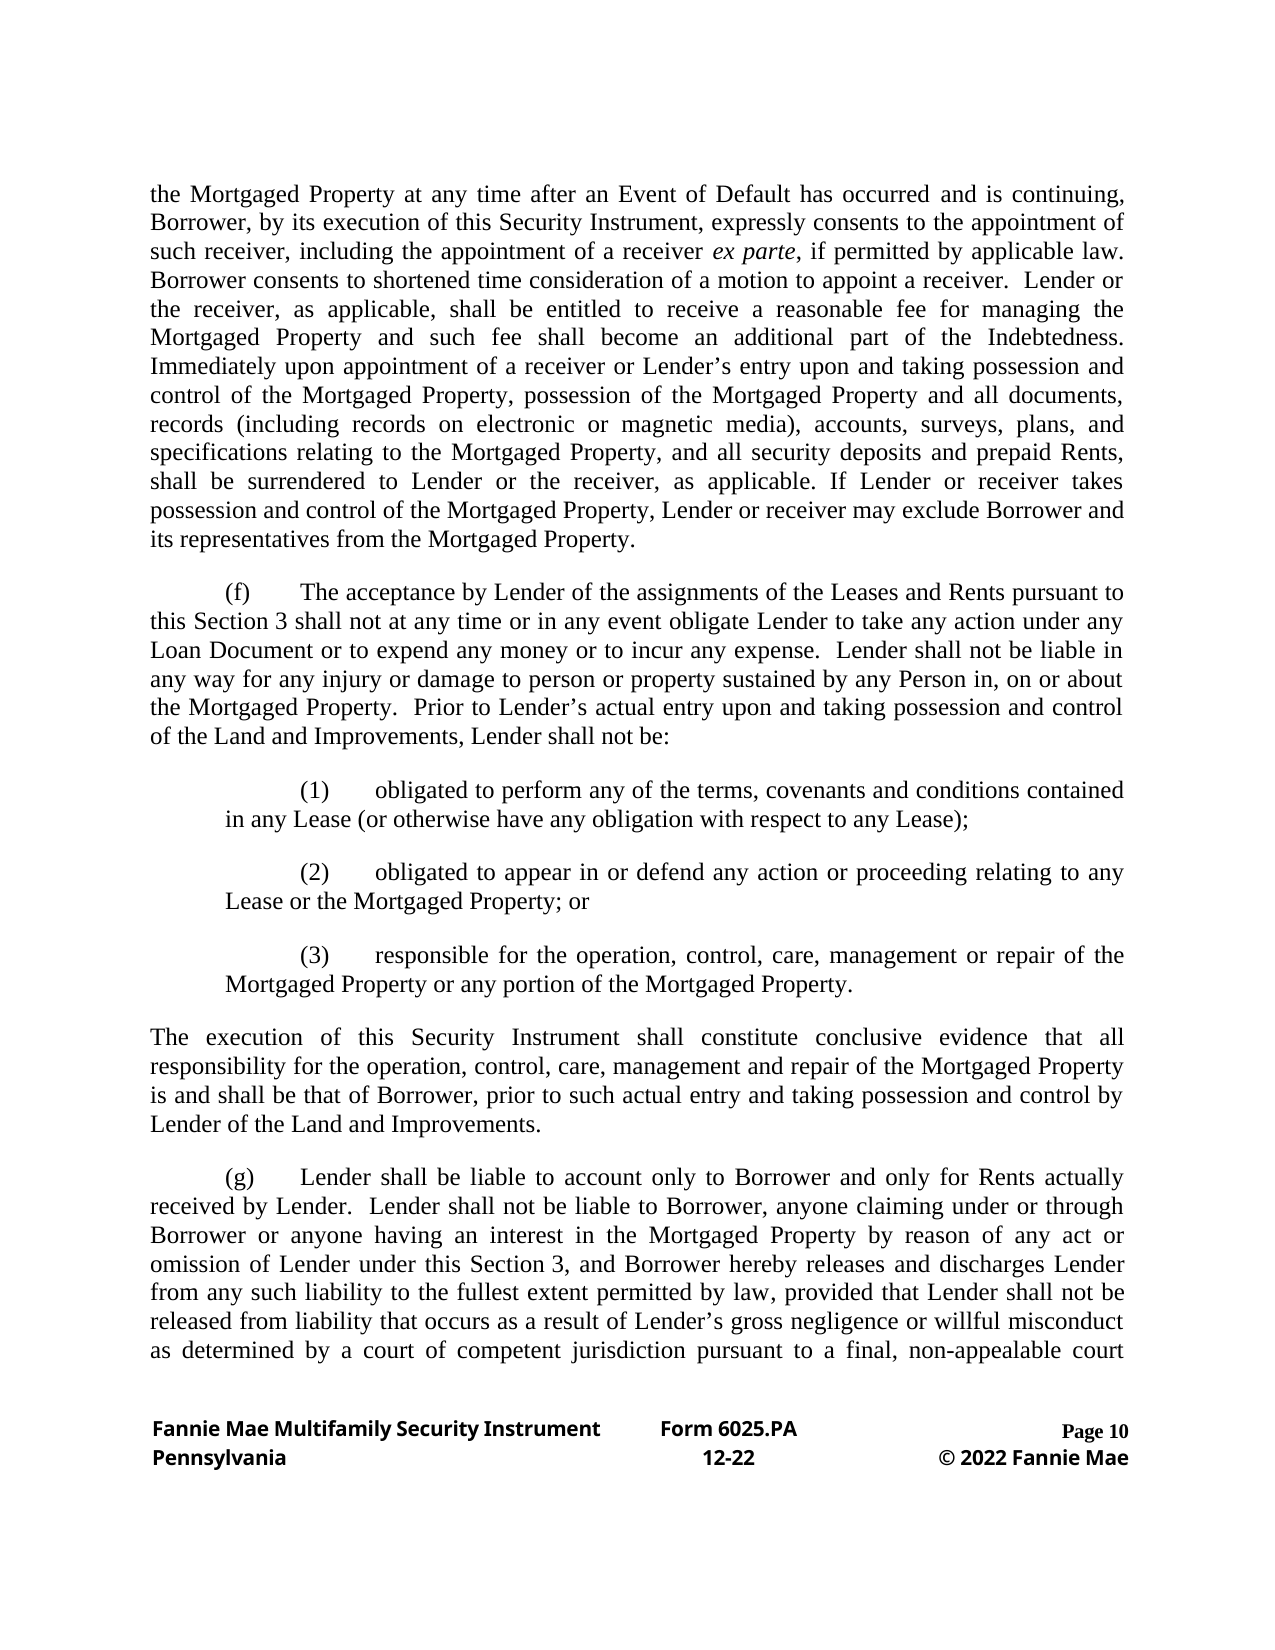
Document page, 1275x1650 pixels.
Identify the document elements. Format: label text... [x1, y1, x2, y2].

list The acceptance by Lender of the assignments of the Leases and Rents pursuant to this Section 3 shall not at any time or in any event obligate Lender to take any action under any Loan Document or to expend any money or to incur any expense. Lender shall not be liable in any way for any injury or damage to person or property sustained by any Person in, on or about the Mortgaged Property. Prior to Lender’s actual entry upon and taking possession and control of the Land and Improvements, Lender shall not be: [150, 577, 1125, 750]
list responsible for the operation, control, care, management or repair of the Mortgaged Property or any portion of the Mortgaged Property. [225, 940, 1125, 997]
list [150, 1162, 1125, 1364]
list obligated to perform any of the terms, covenants and conditions contained in any Lease (or otherwise have any obligation with respect to any Lease); [225, 775, 1125, 832]
text The execution of this Security Instrument shall constitute conclusive evidence that all responsibility for the operation, control, care, management and repair of the Mortgaged Property is and shall be that of Borrower, prior to such actual entry and taking possession and control by Lender of the Land and Improvements. [150, 1022, 1125, 1137]
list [150, 179, 1125, 552]
list obligated to appear in or defend any action or proceeding relating to any Lease or the Mortgaged Property; or [225, 857, 1125, 915]
